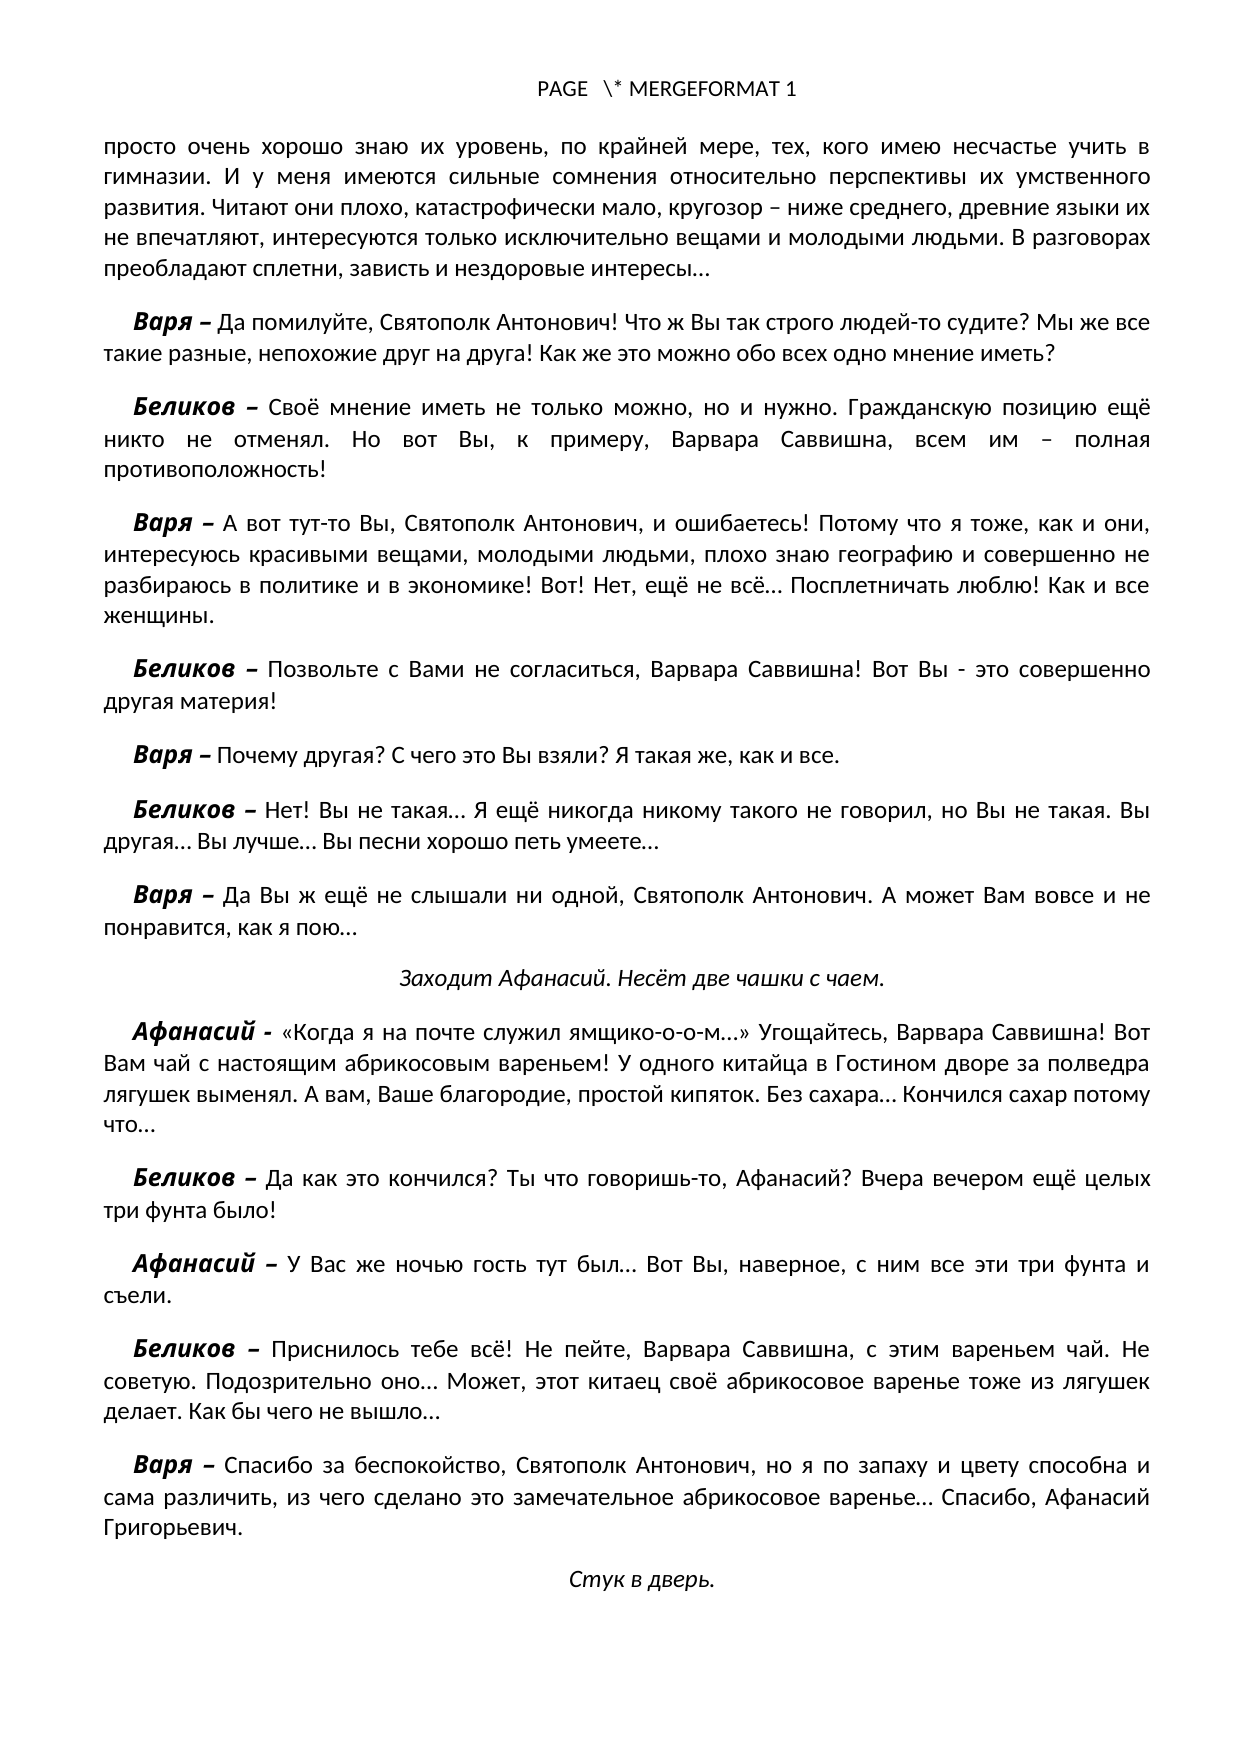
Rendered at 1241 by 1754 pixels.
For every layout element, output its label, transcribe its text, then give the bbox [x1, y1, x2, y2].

text Беликов – Да как это кончился? Ты что говоришь-то, Афанасий? Вчера вечером ещё целых три фунта было! [103, 1160, 1152, 1224]
text Варя – Да помилуйте, Святополк Антонович! Что ж Вы так строго людей-то судите? Мы же все такие разные, непохожие друг на друга! Как же это можно обо всех одно мнение иметь? [103, 303, 1152, 368]
text Беликов – Приснилось тебе всё! Не пейте, Варвара Саввишна, с этим вареньем чай. Не советую. Подозрительно оно… Может, этот китаец своё абрикосовое варенье тоже из лягушек делает. Как бы чего не вышло… [103, 1331, 1152, 1426]
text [103, 130, 1152, 282]
text Афанасий – У Вас же ночью гость тут был… Вот Вы, наверное, с ним все эти три фунта и съели. [103, 1245, 1152, 1310]
text Варя – Спасибо за беспокойство, Святополк Антонович, но я по запаху и цвету способна и сама различить, из чего сделано это замечательное абрикосовое варенье… Спасибо, Афанасий Григорьевич. [103, 1447, 1152, 1542]
text Варя – А вот тут-то Вы, Святополк Антонович, и ошибаетесь! Потому что я тоже, как и они, интересуюсь красивыми вещами, молодыми людьми, плохо знаю географию и совершенно не разбираюсь в политике и в экономике! Вот! Нет, ещё не всё… Посплетничать люблю! Как и все женщины. [103, 504, 1152, 630]
text Афанасий - «Когда я на почте служил ямщико-о-о-м…» Угощайтесь, Варвара Саввишна! Вот Вам чай с настоящим абрикосовым вареньем! У одного китайца в Гостином дворе за полведра лягушек выменял. А вам, Ваше благородие, простой кипяток. Без сахара… Кончился сахар потому что… [103, 1013, 1152, 1139]
text Беликов – Нет! Вы не такая… Я ещё никогда никому такого не говорил, но Вы не такая. Вы другая… Вы лучше… Вы песни хорошо петь умеете… [103, 791, 1152, 856]
text Беликов – Позвольте с Вами не согласиться, Варвара Саввишна! Вот Вы - это совершенно другая материя! [103, 651, 1152, 716]
text Стук в дверь. [103, 1563, 1152, 1593]
text Варя – Да Вы ж ещё не слышали ни одной, Святополк Антонович. А может Вам вовсе и не понравится, как я пою… [103, 877, 1152, 941]
text Варя – Почему другая? С чего это Вы взяли? Я такая же, как и все. [103, 736, 1152, 771]
text Беликов – Своё мнение иметь не только можно, но и нужно. Гражданскую позицию ещё никто не отменял. Но вот Вы, к примеру, Варвара Саввишна, всем им – полная противоположность! [103, 389, 1152, 484]
text Заходит Афанасий. Несёт две чашки с чаем. [103, 962, 1152, 993]
